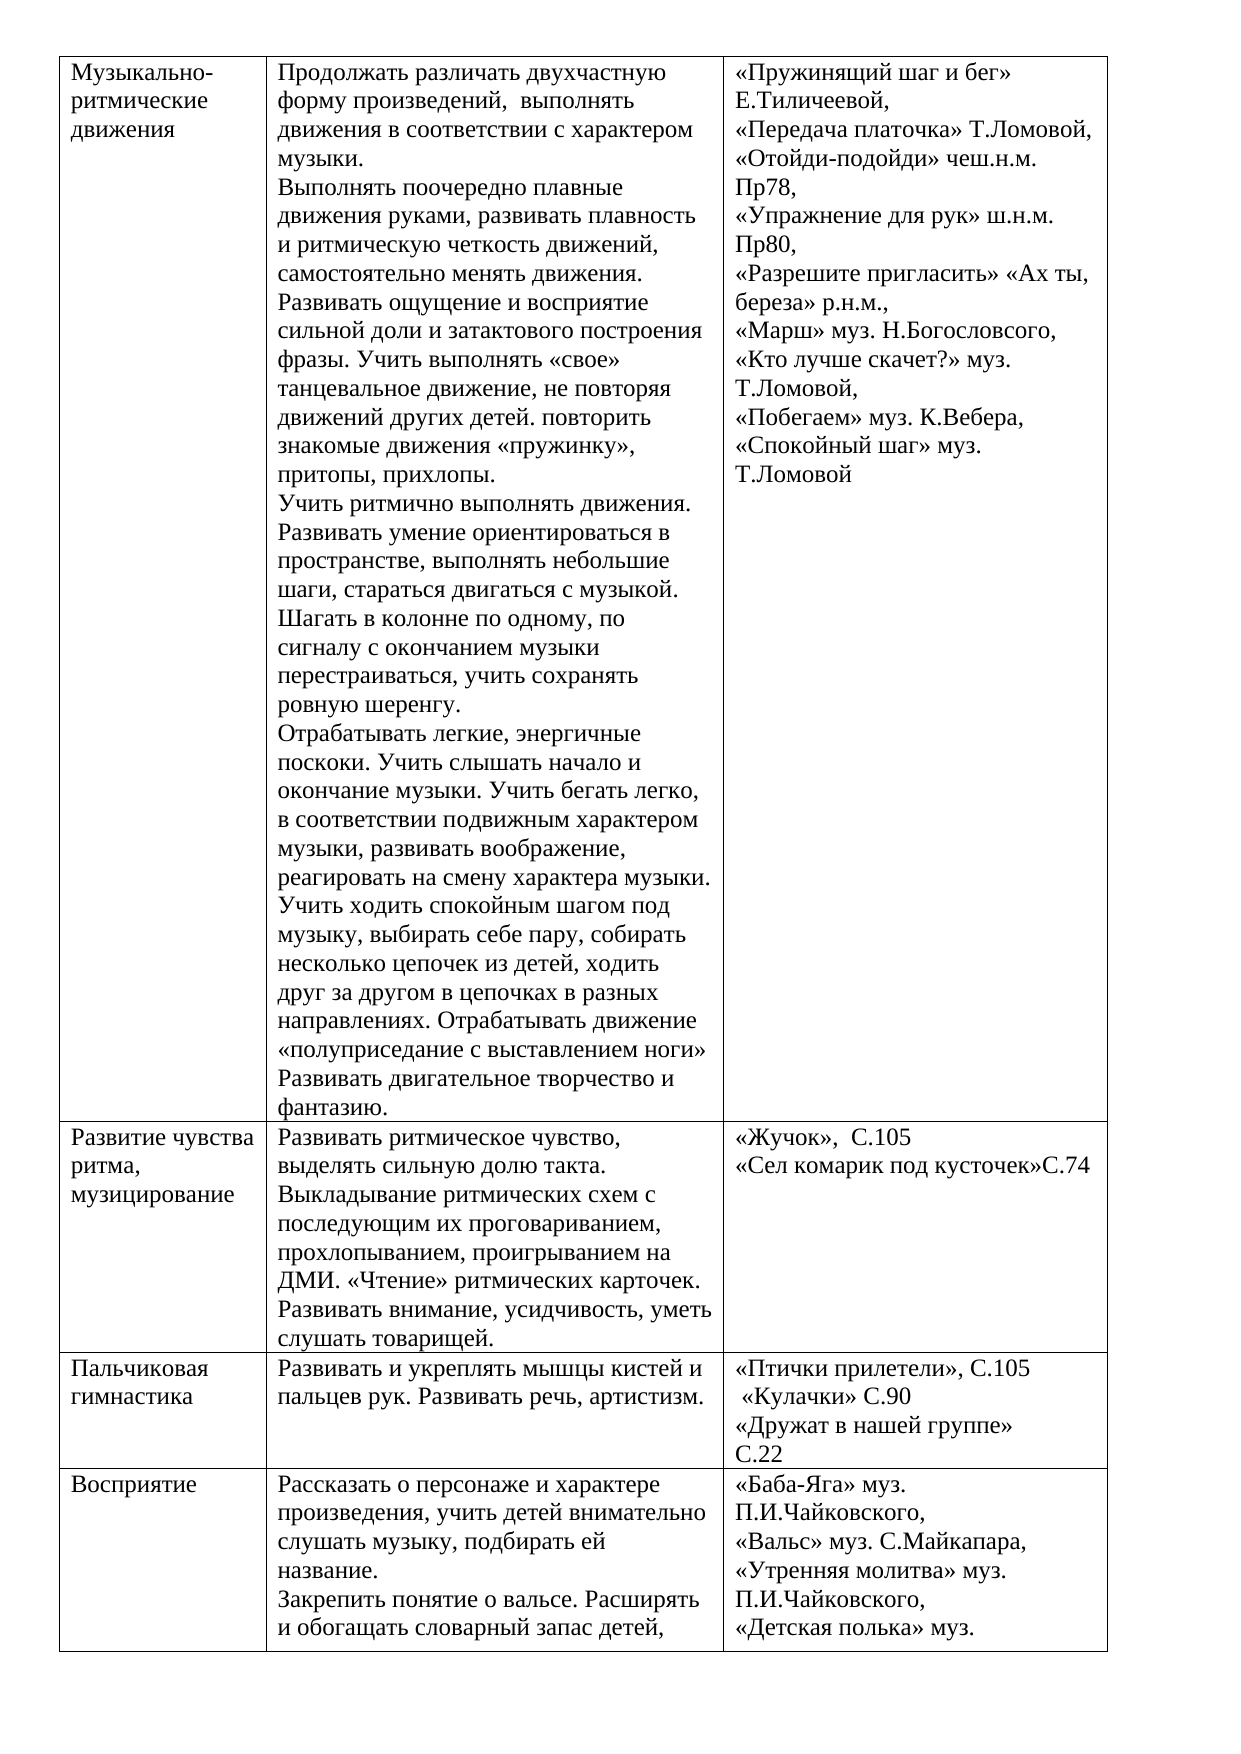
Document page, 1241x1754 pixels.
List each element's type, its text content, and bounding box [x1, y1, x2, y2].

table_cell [724, 1469, 1107, 1651]
table_cell Музыкально-ритмические движения [60, 57, 266, 1121]
table_cell Продолжать различать двухчастную форму произведений, выполнять движения в соответствии с характером музыки. Выполнять поочередно плавные движения руками, развивать плавность и ритмическую четкость движений, самостоятельно менять движения. Развивать ощущение и восприятие сильной доли и затактового построения фразы. Учить выполнять «свое» танцевальное движение, не повторяя движений других детей. повторить знакомые движения «пружинку», притопы, прихлопы. Учить ритмично выполнять движения. Развивать умение ориентироваться в пространстве, выполнять небольшие шаги, стараться двигаться с музыкой. Шагать в колонне по одному, по сигналу с окончанием музыки перестраиваться, учить сохранять ровную шеренгу. Отрабатывать легкие, энергичные поскоки. Учить слышать начало и окончание музыки. Учить бегать легко, в соответствии подвижным характером музыки, развивать воображение, реагировать на смену характера музыки. Учить ходить спокойным шагом под музыку, выбирать себе пару, собирать несколько цепочек из детей, ходить друг за другом в цепочках в разных направлениях. Отрабатывать движение «полуприседание с выставлением ноги» Развивать двигательное творчество и фантазию. [267, 57, 723, 1121]
table_cell «Пружинящий шаг и бег» Е.Тиличеевой, «Передача платочка» Т.Ломовой, «Отойди-подойди» чеш.н.м. Пр78, «Упражнение для рук» ш.н.м. Пр80, «Разрешите пригласить» «Ах ты, береза» р.н.м., «Марш» муз. Н.Богословсого, «Кто лучше скачет?» муз. Т.Ломовой, «Побегаем» муз. К.Вебера, «Спокойный шаг» муз. Т.Ломовой [724, 57, 1107, 1121]
table_cell Развивать ритмическое чувство, выделять сильную долю такта. Выкладывание ритмических схем с последующим их проговариванием, прохлопыванием, проигрыванием на ДМИ. «Чтение» ритмических карточек. Развивать внимание, усидчивость, уметь слушать товарищей. [267, 1122, 723, 1352]
table_cell «Жучок», С.105 «Сел комарик под кусточек»С.74 [724, 1122, 1107, 1352]
table_cell «Птички прилетели», С.105 «Кулачки» С.90 «Дружат в нашей группе» С.22 [724, 1353, 1107, 1468]
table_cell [267, 1469, 723, 1651]
table_cell Пальчиковая гимнастика [60, 1353, 266, 1468]
table_cell Восприятие [60, 1469, 266, 1651]
table_cell Развитие чувства ритма, музицирование [60, 1122, 266, 1352]
table_cell Развивать и укреплять мышцы кистей и пальцев рук. Развивать речь, артистизм. [267, 1353, 723, 1468]
